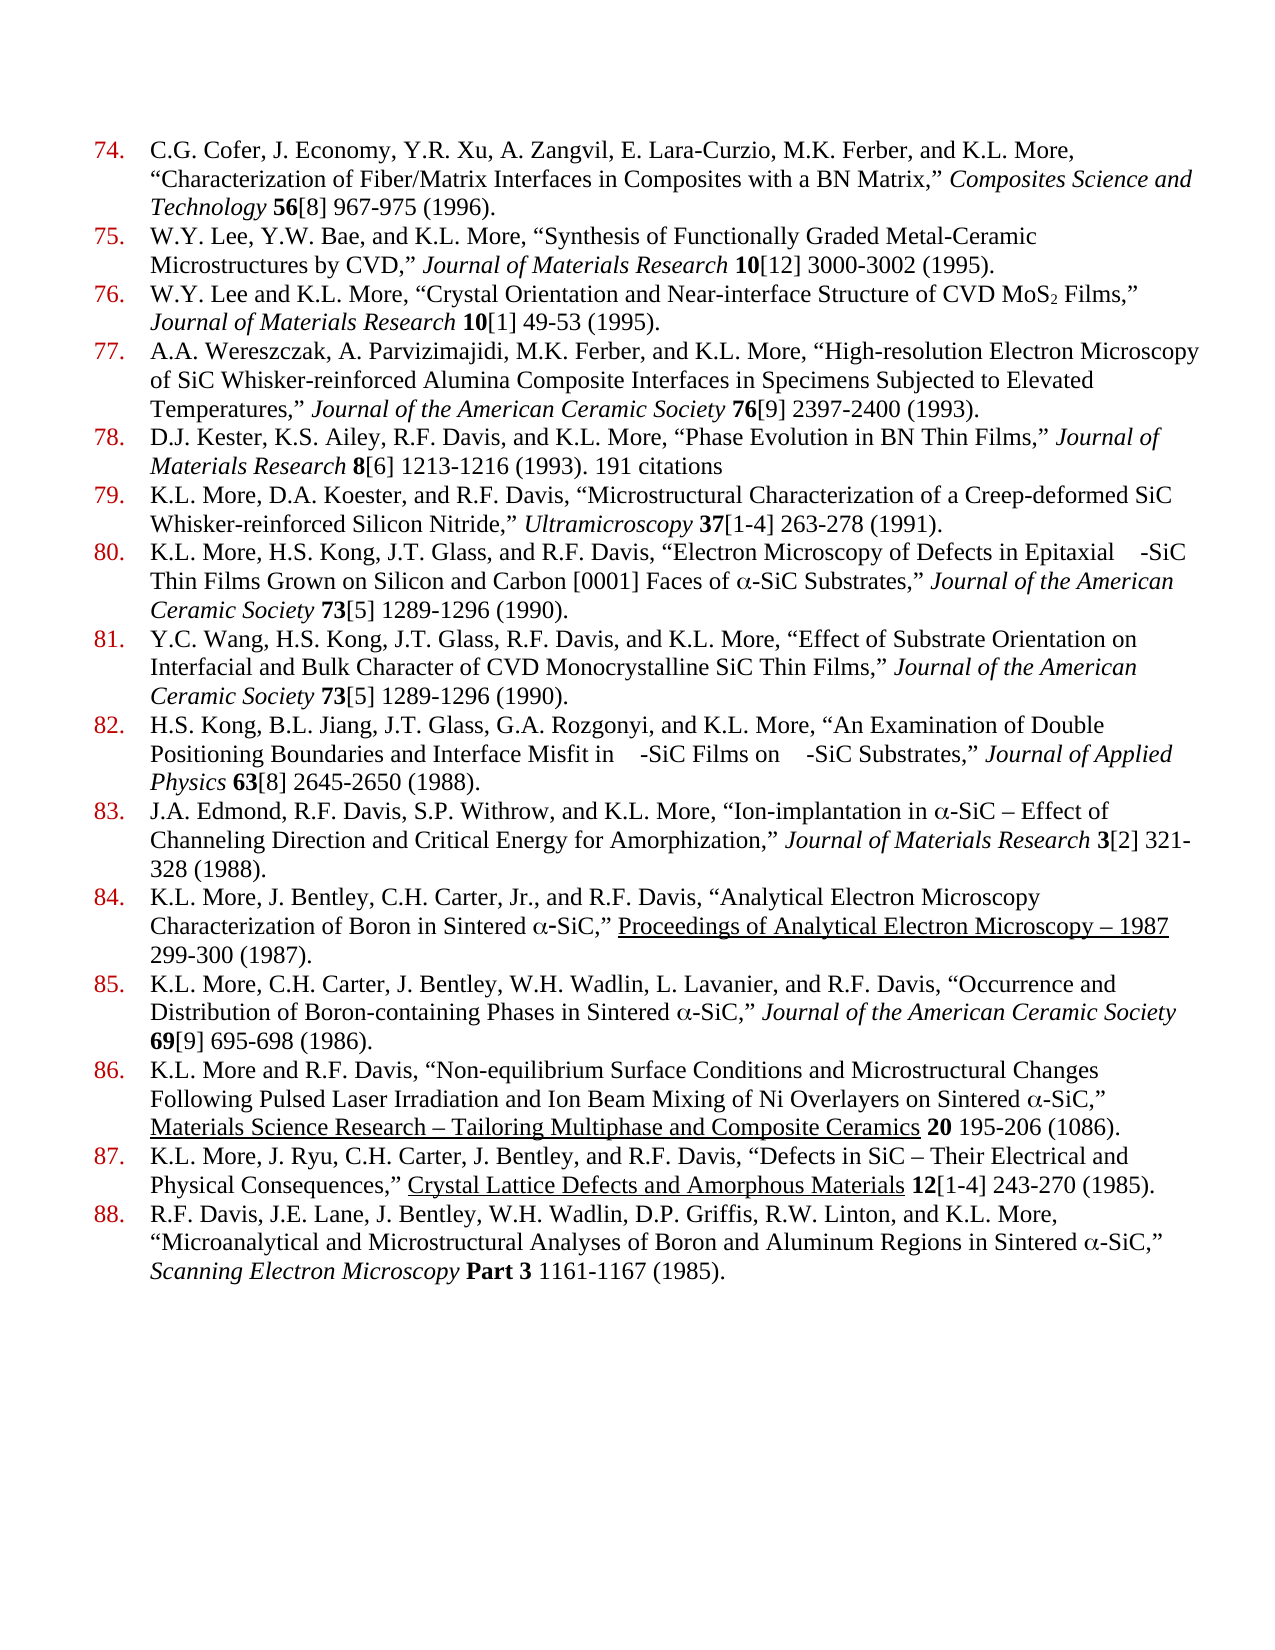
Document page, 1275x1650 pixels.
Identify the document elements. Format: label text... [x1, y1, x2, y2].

list W.Y. Lee, Y.W. Bae, and K.L. More, “Synthesis of Functionally Graded Metal-Ceramic Microstructures by CVD,” Journal of Materials Research 10[12] 3000-3002 (1995). [94, 221, 1200, 279]
list W.Y. Lee and K.L. More, “Crystal Orientation and Near-interface Structure of CVD MoS2 Films,” Journal of Materials Research 10[1] 49-53 (1995). [94, 279, 1200, 336]
list Y.C. Wang, H.S. Kong, J.T. Glass, R.F. Davis, and K.L. More, “Effect of Substrate Orientation on Interfacial and Bulk Character of CVD Monocrystalline SiC Thin Films,” Journal of the American Ceramic Society 73[5] 1289-1296 (1990). [94, 624, 1200, 710]
list A.A. Wereszczak, A. Parvizimajidi, M.K. Ferber, and K.L. More, “High-resolution Electron Microscopy of SiC Whisker-reinforced Alumina Composite Interfaces in Specimens Subjected to Elevated Temperatures,” Journal of the American Ceramic Society 76[9] 2397-2400 (1993). [94, 336, 1200, 422]
list K.L. More, H.S. Kong, J.T. Glass, and R.F. Davis, “Electron Microscopy of Defects in Epitaxial -SiC Thin Films Grown on Silicon and Carbon [0001] Faces of a-SiC Substrates,” Journal of the American Ceramic Society 73[5] 1289-1296 (1990). [94, 537, 1200, 624]
list R.F. Davis, J.E. Lane, J. Bentley, W.H. Wadlin, D.P. Griffis, R.W. Linton, and K.L. More, “Microanalytical and Microstructural Analyses of Boron and Aluminum Regions in Sintered a-SiC,” Scanning Electron Microscopy Part 3 1161-1167 (1985). [94, 1199, 1200, 1285]
list K.L. More, C.H. Carter, J. Bentley, W.H. Wadlin, L. Lavanier, and R.F. Davis, “Occurrence and Distribution of Boron-containing Phases in Sintered a-SiC,” Journal of the American Ceramic Society 69[9] 695-698 (1986). [94, 969, 1200, 1055]
list K.L. More, J. Ryu, C.H. Carter, J. Bentley, and R.F. Davis, “Defects in SiC – Their Electrical and Physical Consequences,” Crystal Lattice Defects and Amorphous Materials 12[1-4] 243-270 (1985). [94, 1141, 1200, 1199]
list K.L. More, J. Bentley, C.H. Carter, Jr., and R.F. Davis, “Analytical Electron Microscopy Characterization of Boron in Sintered a-SiC,” Proceedings of Analytical Electron Microscopy – 1987 299-300 (1987). [94, 882, 1200, 969]
list C.G. Cofer, J. Economy, Y.R. Xu, A. Zangvil, E. Lara-Curzio, M.K. Ferber, and K.L. More, “Characterization of Fiber/Matrix Interfaces in Composites with a BN Matrix,” Composites Science and Technology 56[8] 967-975 (1996). [94, 135, 1200, 221]
list J.A. Edmond, R.F. Davis, S.P. Withrow, and K.L. More, “Ion-implantation in a-SiC – Effect of Channeling Direction and Critical Energy for Amorphization,” Journal of Materials Research 3[2] 321-328 (1988). [94, 796, 1200, 882]
list K.L. More and R.F. Davis, “Non-equilibrium Surface Conditions and Microstructural Changes Following Pulsed Laser Irradiation and Ion Beam Mixing of Ni Overlayers on Sintered a-SiC,” Materials Science Research – Tailoring Multiphase and Composite Ceramics 20 195-206 (1086). [94, 1055, 1200, 1141]
list K.L. More, D.A. Koester, and R.F. Davis, “Microstructural Characterization of a Creep-deformed SiC Whisker-reinforced Silicon Nitride,” Ultramicroscopy 37[1-4] 263-278 (1991). [94, 480, 1200, 537]
list D.J. Kester, K.S. Ailey, R.F. Davis, and K.L. More, “Phase Evolution in BN Thin Films,” Journal of Materials Research 8[6] 1213-1216 (1993). 191 citations [94, 422, 1200, 480]
list H.S. Kong, B.L. Jiang, J.T. Glass, G.A. Rozgonyi, and K.L. More, “An Examination of Double Positioning Boundaries and Interface Misfit in -SiC Films on -SiC Substrates,” Journal of Applied Physics 63[8] 2645-2650 (1988). [94, 710, 1200, 796]
